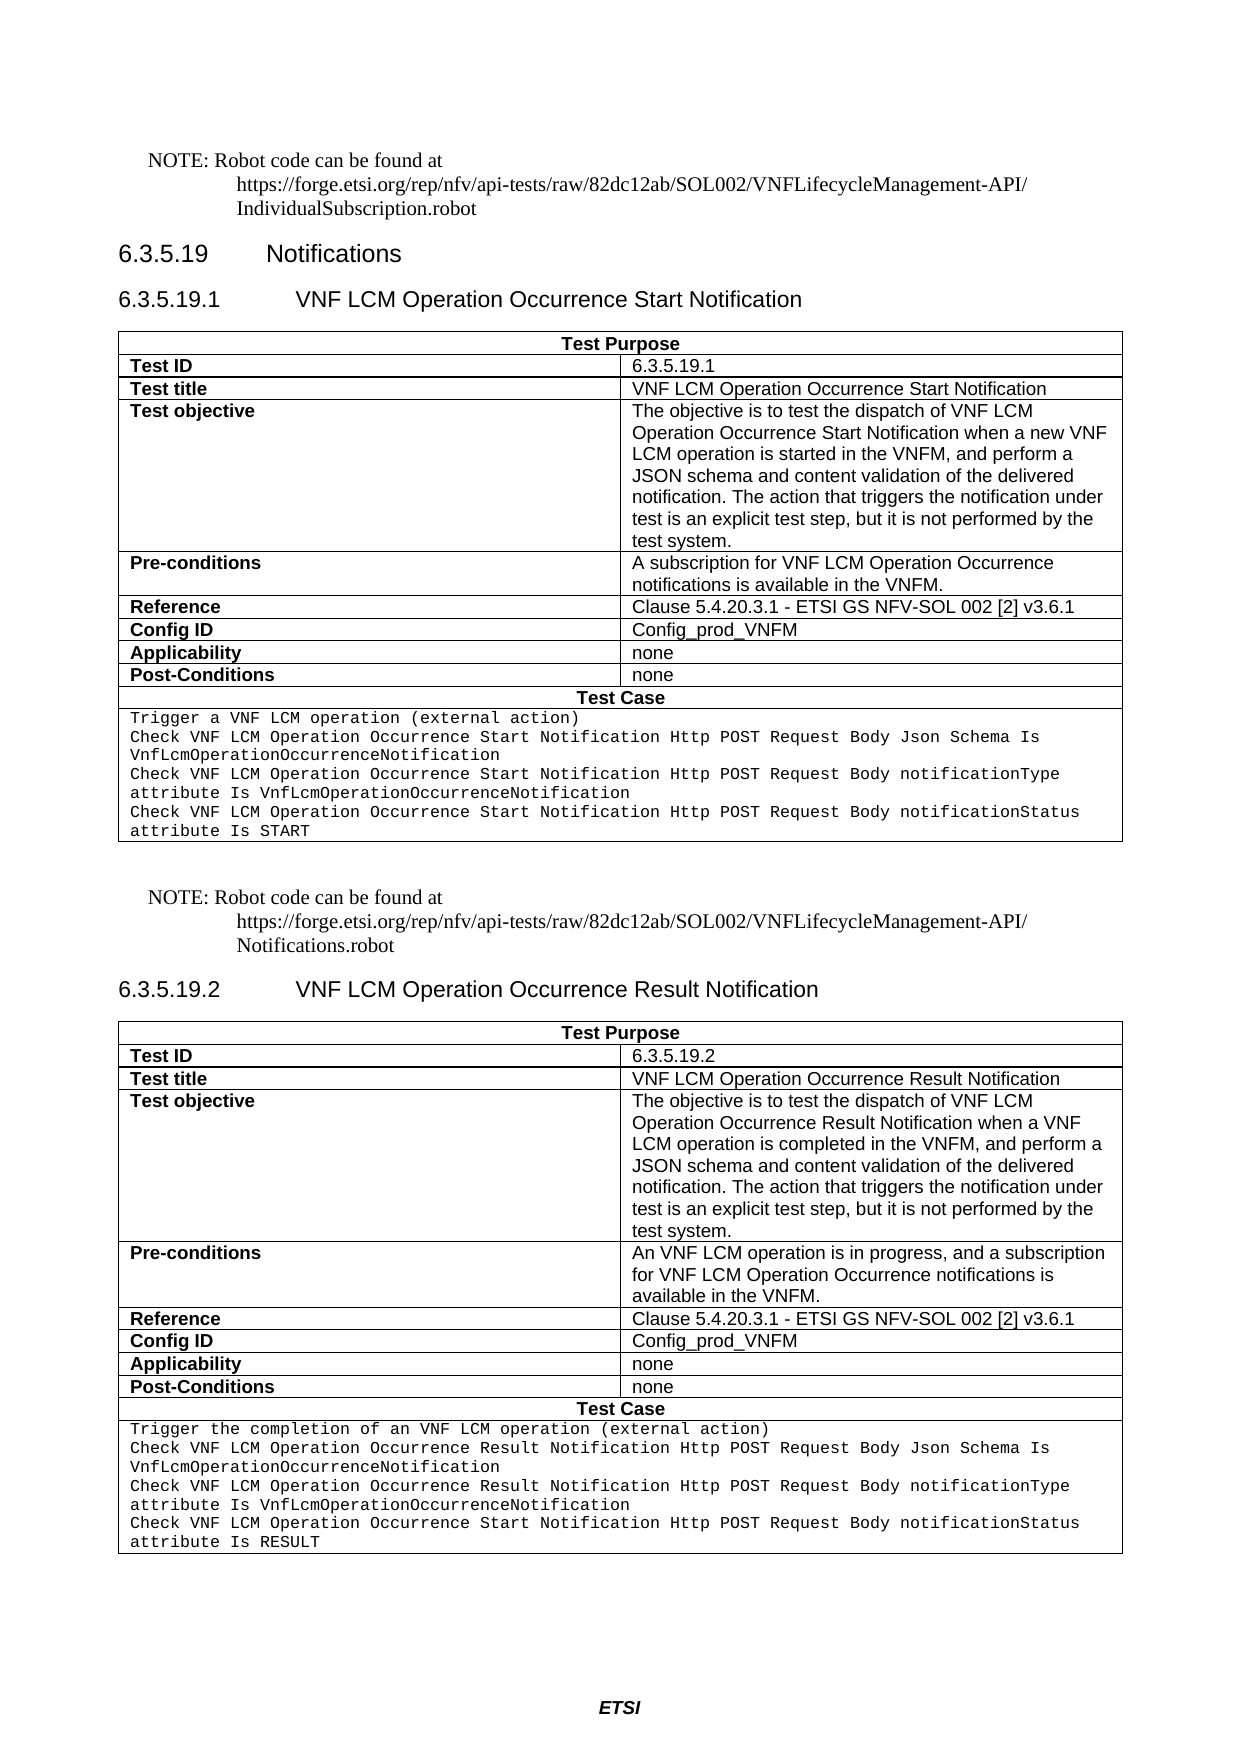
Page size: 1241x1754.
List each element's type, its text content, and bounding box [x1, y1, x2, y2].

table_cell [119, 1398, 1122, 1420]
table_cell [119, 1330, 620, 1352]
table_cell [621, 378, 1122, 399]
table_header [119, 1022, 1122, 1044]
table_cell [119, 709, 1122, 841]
text NOTE: Robot code can be found at https://forge.etsi.org/rep/nfv/api-tests/raw/82dc12ab/SOL002/VNFLifecycleManagement-API/IndividualSubscription.robot [148, 148, 1122, 220]
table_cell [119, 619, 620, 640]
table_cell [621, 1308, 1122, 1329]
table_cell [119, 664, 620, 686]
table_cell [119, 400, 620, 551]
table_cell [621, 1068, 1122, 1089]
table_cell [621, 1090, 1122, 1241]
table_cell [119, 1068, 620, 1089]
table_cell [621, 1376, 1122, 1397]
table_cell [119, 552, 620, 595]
subtitle 6.3.5.19.2 VNF LCM Operation Occurrence Result Notification [118, 976, 1122, 1002]
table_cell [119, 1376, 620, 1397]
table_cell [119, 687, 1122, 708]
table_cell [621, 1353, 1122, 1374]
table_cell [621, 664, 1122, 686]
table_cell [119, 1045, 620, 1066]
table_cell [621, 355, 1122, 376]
subtitle 6.3.5.19 Notifications [118, 239, 1122, 267]
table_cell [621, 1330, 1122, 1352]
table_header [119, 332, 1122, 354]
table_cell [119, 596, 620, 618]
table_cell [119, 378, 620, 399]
text NOTE: Robot code can be found at https://forge.etsi.org/rep/nfv/api-tests/raw/82dc12ab/SOL002/VNFLifecycleManagement-API/Notifications.robot [148, 885, 1122, 957]
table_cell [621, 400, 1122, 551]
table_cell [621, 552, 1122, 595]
subtitle 6.3.5.19.1 VNF LCM Operation Occurrence Start Notification [118, 286, 1122, 312]
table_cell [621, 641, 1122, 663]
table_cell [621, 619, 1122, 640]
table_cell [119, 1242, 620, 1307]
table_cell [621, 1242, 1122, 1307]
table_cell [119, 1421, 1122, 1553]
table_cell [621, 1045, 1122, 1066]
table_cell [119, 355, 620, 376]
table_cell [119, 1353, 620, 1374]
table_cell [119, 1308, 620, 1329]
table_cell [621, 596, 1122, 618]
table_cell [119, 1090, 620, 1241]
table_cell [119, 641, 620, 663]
